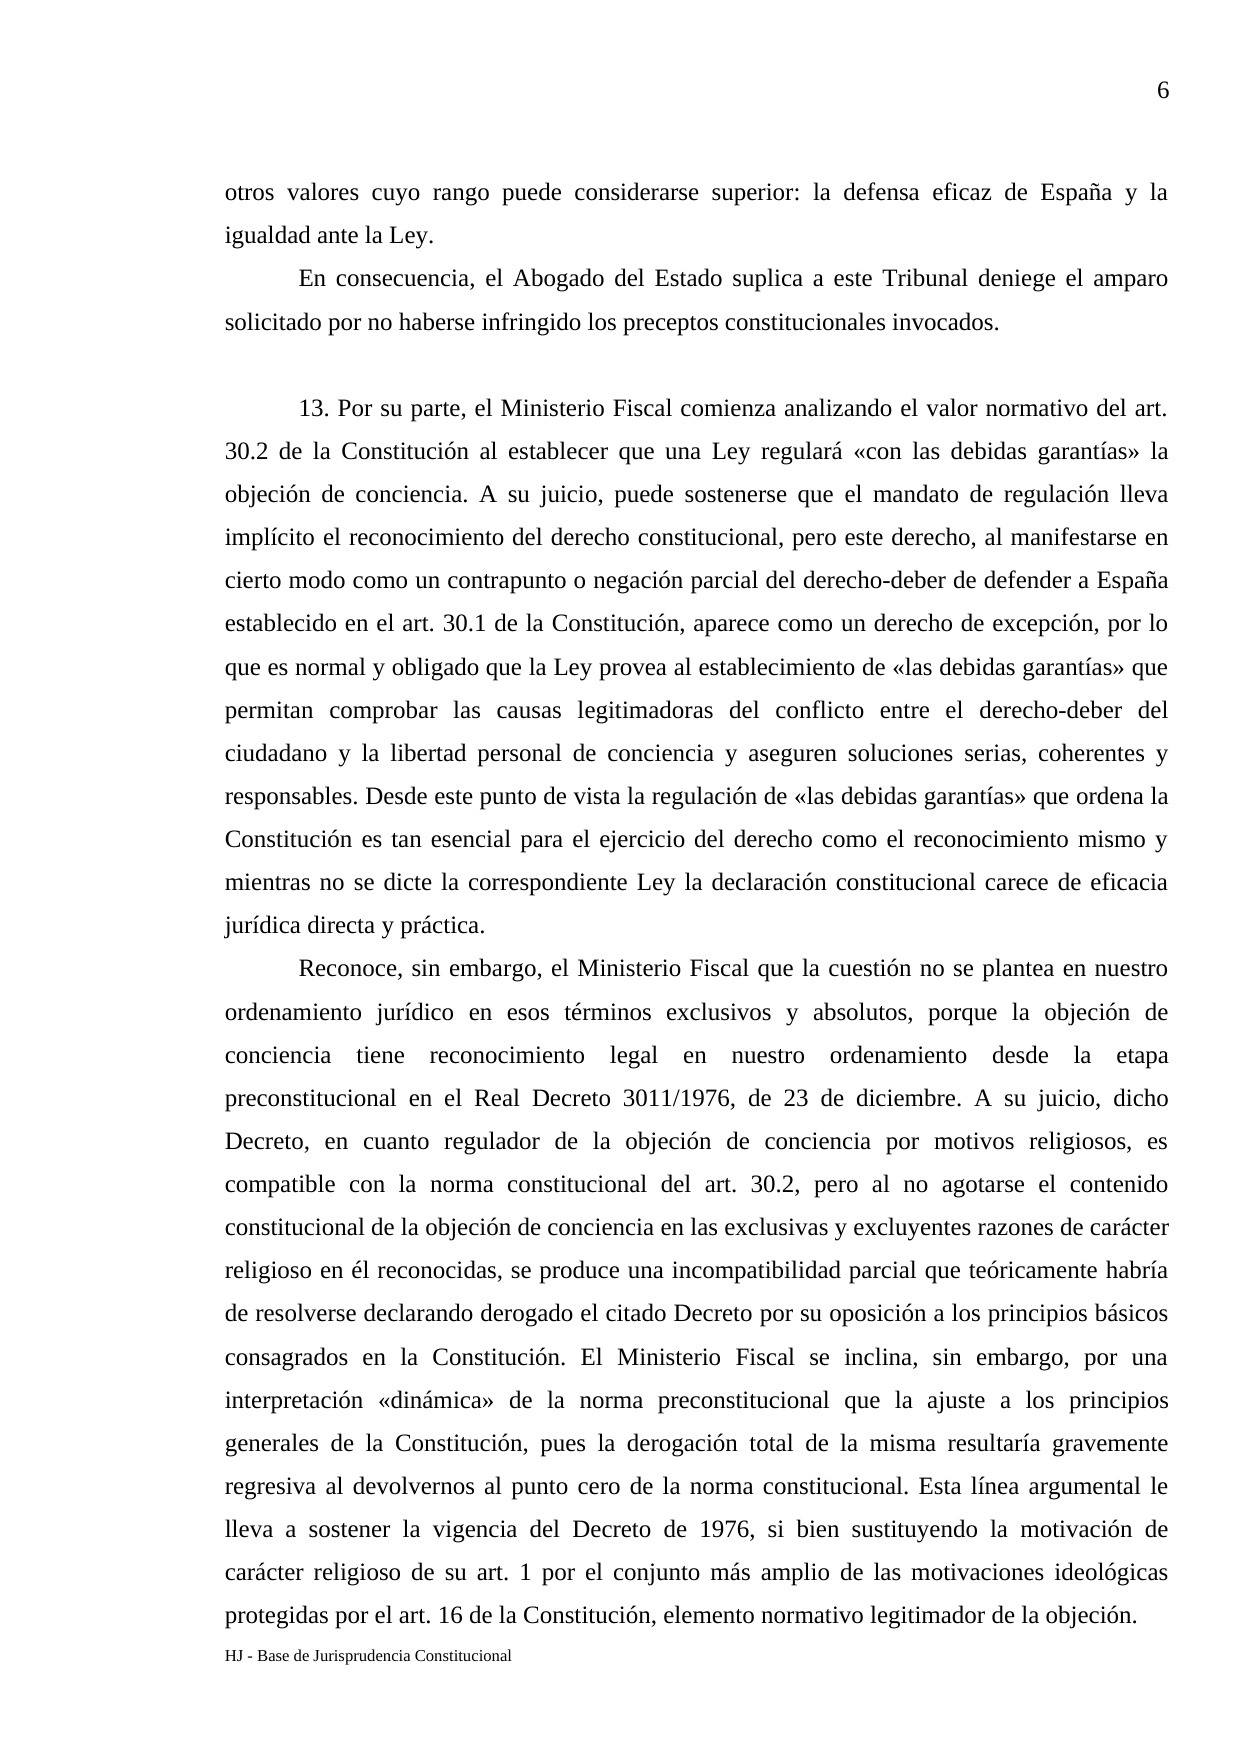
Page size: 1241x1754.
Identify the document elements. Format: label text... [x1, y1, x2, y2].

text En consecuencia, el Abogado del Estado suplica a este Tribunal deniege el amparo solicitado por no haberse infringido los preceptos constitucionales invocados. [224, 263, 1169, 335]
text 13. Por su parte, el Ministerio Fiscal comienza analizando el valor normativo del art. 30.2 de la Constitución al establecer que una Ley regulará «con las debidas garantías» la objeción de conciencia. A su juicio, puede sostenerse que el mandato de regulación lleva implícito el reconocimiento del derecho constitucional, pero este derecho, al manifestarse en cierto modo como un contrapunto o negación parcial del derecho-deber de defender a España establecido en el art. 30.1 de la Constitución, aparece como un derecho de excepción, por lo que es normal y obligado que la Ley provea al establecimiento de «las debidas garantías» que permitan comprobar las causas legitimadoras del conflicto entre el derecho-deber del ciudadano y la libertad personal de conciencia y aseguren soluciones serias, coherentes y responsables. Desde este punto de vista la regulación de «las debidas garantías» que ordena la Constitución es tan esencial para el ejercicio del derecho como el reconocimiento mismo y mientras no se dicte la correspondiente Ley la declaración constitucional carece de eficacia jurídica directa y práctica. [224, 393, 1169, 939]
text Reconoce, sin embargo, el Ministerio Fiscal que la cuestión no se plantea en nuestro ordenamiento jurídico en esos términos exclusivos y absolutos, porque la objeción de conciencia tiene reconocimiento legal en nuestro ordenamiento desde la etapa preconstitucional en el Real Decreto 3011/1976, de 23 de diciembre. A su juicio, dicho Decreto, en cuanto regulador de la objeción de conciencia por motivos religiosos, es compatible con la norma constitucional del art. 30.2, pero al no agotarse el contenido constitucional de la objeción de conciencia en las exclusivas y excluyentes razones de carácter religioso en él reconocidas, se produce una incompatibilidad parcial que teóricamente habría de resolverse declarando derogado el citado Decreto por su oposición a los principios básicos consagrados en la Constitución. El Ministerio Fiscal se inclina, sin embargo, por una interpretación «dinámica» de la norma preconstitucional que la ajuste a los principios generales de la Constitución, pues la derogación total de la misma resultaría gravemente regresiva al devolvernos al punto cero de la norma constitucional. Esta línea argumental le lleva a sostener la vigencia del Decreto de 1976, si bien sustituyendo la motivación de carácter religioso de su art. 1 por el conjunto más amplio de las motivaciones ideológicas protegidas por el art. 16 de la Constitución, elemento normativo legitimador de la objeción. [224, 953, 1169, 1629]
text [224, 177, 1169, 249]
